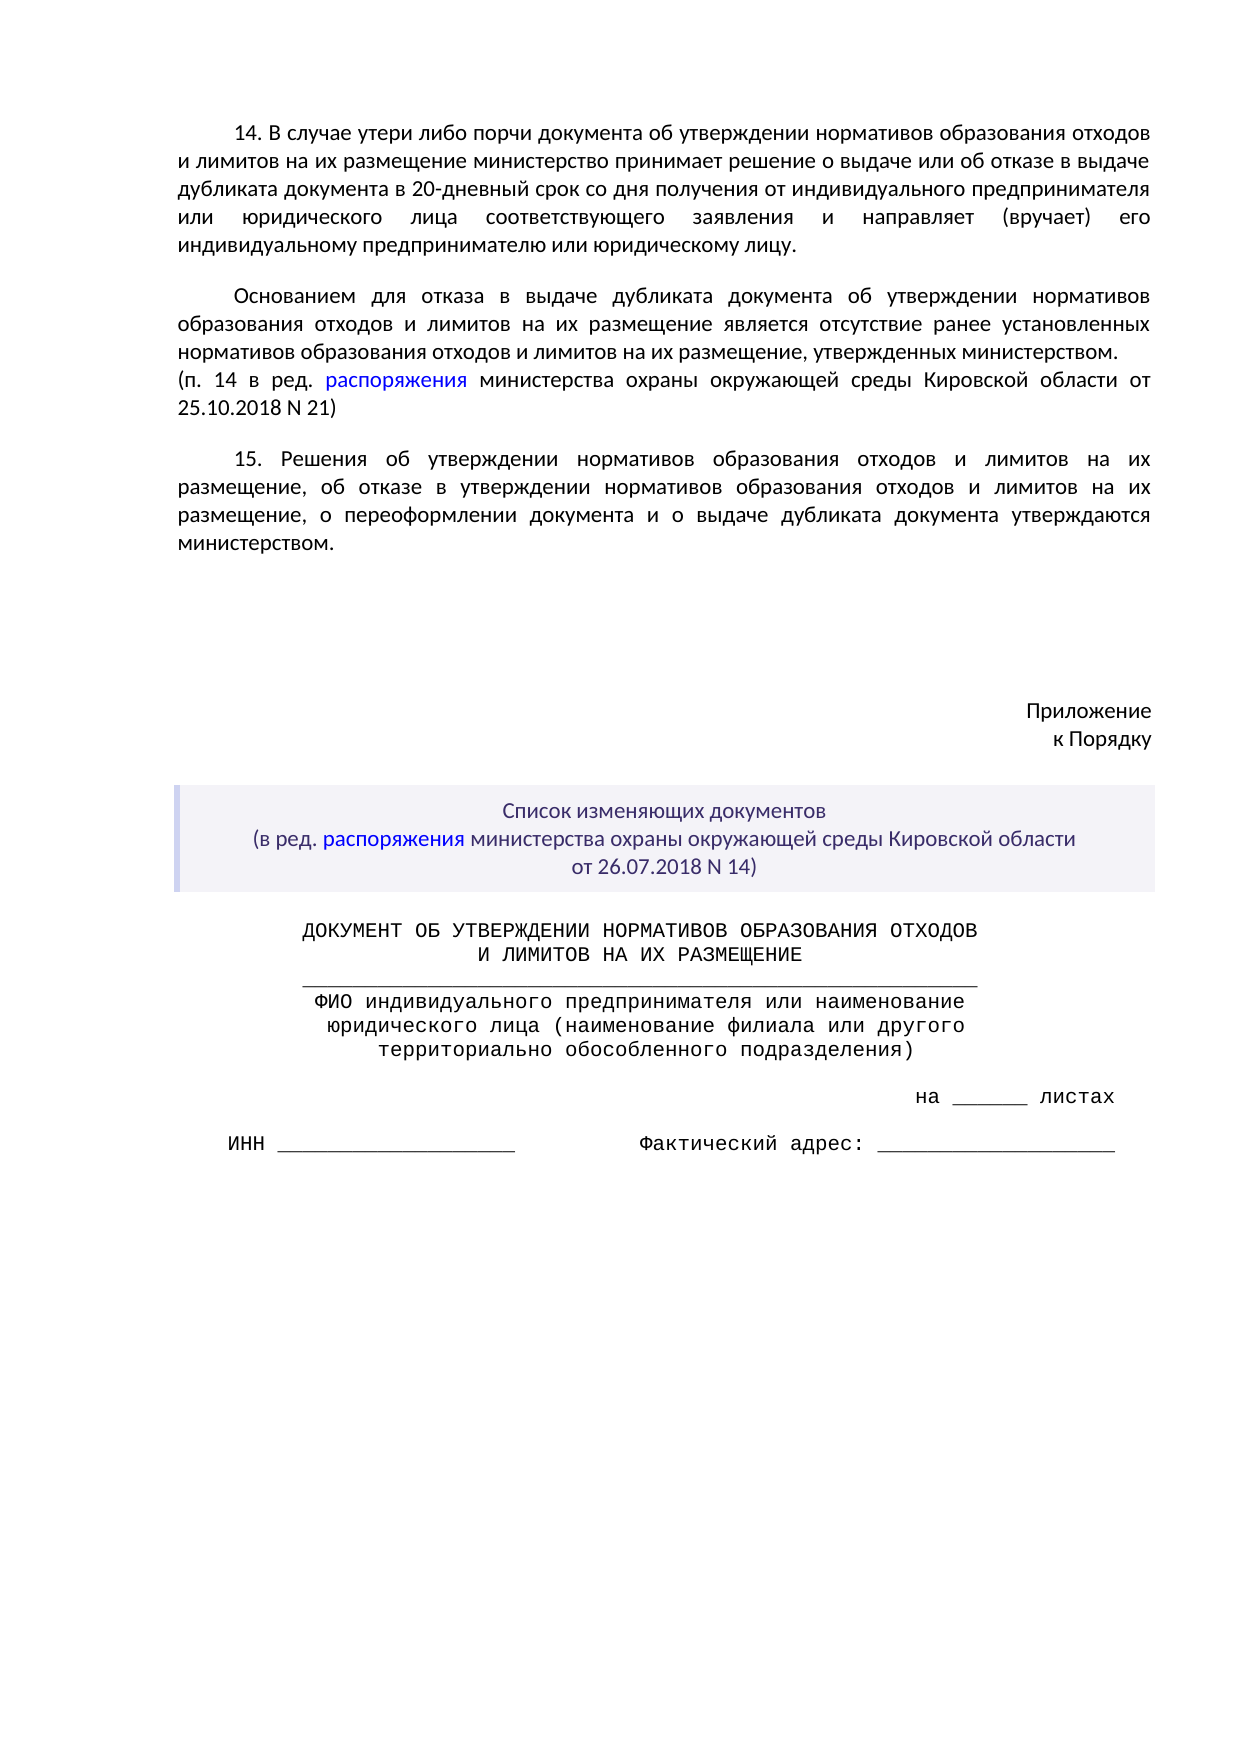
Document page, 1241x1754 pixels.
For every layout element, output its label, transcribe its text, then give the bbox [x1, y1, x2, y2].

text 15. Решения об утверждении нормативов образования отходов и лимитов на их размещение, об отказе в утверждении нормативов образования отходов и лимитов на их размещение, о переоформлении документа и о выдаче дубликата документа утверждаются министерством. [177, 444, 1152, 556]
text ______________________________________________________ [177, 968, 1152, 991]
table_header Список изменяющих документов (в ред. распоряжения министерства охраны окружающей среды Кировской области от 26.07.2018 N 14) [180, 785, 1149, 892]
text 14. В случае утери либо порчи документа об утверждении нормативов образования отходов и лимитов на их размещение министерство принимает решение о выдаче или об отказе в выдаче дубликата документа в 20-дневный срок со дня получения от индивидуального предпринимателя или юридического лица соответствующего заявления и направляет (вручает) его индивидуальному предпринимателю или юридическому лицу. [177, 118, 1152, 258]
text И ЛИМИТОВ НА ИХ РАЗМЕЩЕНИЕ [177, 944, 1152, 968]
text (п. 14 в ред. распоряжения министерства охраны окружающей среды Кировской области от 25.10.2018 N 21) [177, 365, 1152, 421]
text Приложение [177, 696, 1152, 724]
text ФИО индивидуального предпринимателя или наименование [177, 991, 1152, 1015]
text к Порядку [177, 724, 1152, 752]
text территориально обособленного подразделения) [177, 1038, 1152, 1062]
text юридического лица (наименование филиала или другого [177, 1015, 1152, 1038]
text ДОКУМЕНТ ОБ УТВЕРЖДЕНИИ НОРМАТИВОВ ОБРАЗОВАНИЯ ОТХОДОВ [177, 920, 1152, 944]
text на ______ листах [177, 1086, 1152, 1109]
text Основанием для отказа в выдаче дубликата документа об утверждении нормативов образования отходов и лимитов на их размещение является отсутствие ранее установленных нормативов образования отходов и лимитов на их размещение, утвержденных министерством. [177, 281, 1152, 365]
text ИНН ___________________ Фактический адрес: ___________________ [177, 1133, 1152, 1157]
